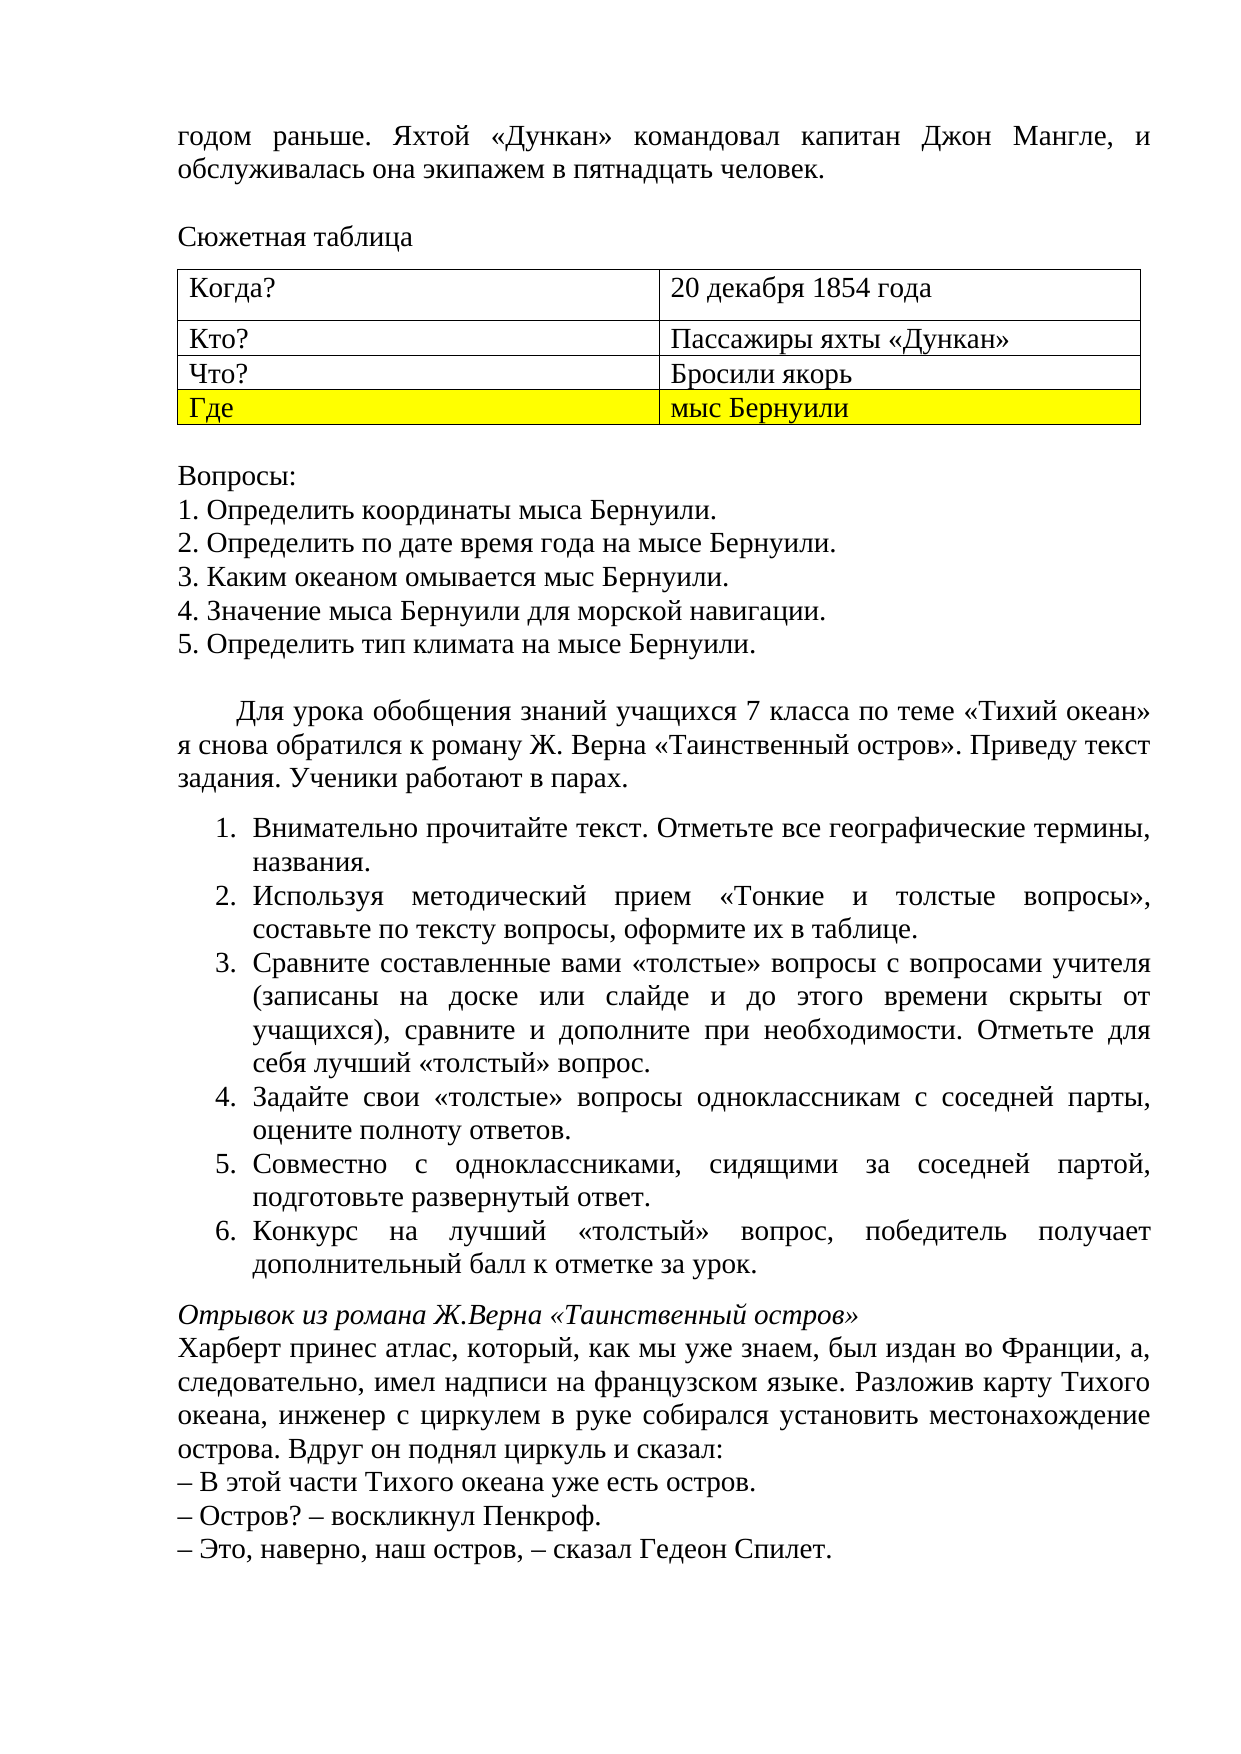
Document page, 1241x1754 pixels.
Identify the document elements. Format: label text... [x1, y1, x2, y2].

table_header 20 декабря 1854 года [660, 270, 1140, 320]
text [177, 118, 1152, 185]
text Харберт принес атлас, который, как мы уже знаем, был издан во Франции, а, следовательно, имел надписи на французском языке. Разложив карту Тихого океана, инженер с циркулем в руке собирался установить местонахождение острова. Вдруг он поднял циркуль и сказал: [177, 1330, 1152, 1464]
text 2. Определить по дате время года на мысе Бернуили. [177, 526, 1152, 559]
text Отрывок из романа Ж.Верна «Таинственный остров» [177, 1297, 1152, 1330]
text 1. Определить координаты мыса Бернуили. [177, 492, 1152, 526]
text – Остров? – воскликнул Пенкроф. [177, 1498, 1152, 1532]
text Вопросы: [177, 458, 1152, 492]
list Конкурс на лучший «толстый» вопрос, победитель получает дополнительный балл к отметке за урок. [215, 1213, 1152, 1280]
text Сюжетная таблица [177, 219, 1152, 252]
text 3. Каким океаном омывается мыс Бернуили. [177, 559, 1152, 593]
list Совместно с одноклассниками, сидящими за соседней партой, подготовьте развернутый ответ. [215, 1146, 1152, 1213]
text Для урока обобщения знаний учащихся 7 класса по теме «Тихий океан» я снова обратился к роману Ж. Верна «Таинственный остров». Приведу текст задания. Ученики работают в парах. [177, 693, 1152, 794]
list Задайте свои «толстые» вопросы одноклассникам с соседней парты, оцените полноту ответов. [215, 1079, 1152, 1146]
list Используя методический прием «Тонкие и толстые вопросы», составьте по тексту вопросы, оформите их в таблице. [215, 878, 1152, 945]
text – В этой части Тихого океана уже есть остров. [177, 1464, 1152, 1498]
table_cell Что? [178, 356, 659, 389]
table_cell Бросили якорь [660, 356, 1140, 389]
table_cell Пассажиры яхты «Дункан» [660, 321, 1140, 355]
text – Это, наверно, наш остров, – сказал Гедеон Спилет. [177, 1532, 1152, 1565]
table_cell мыс Бернуили [660, 390, 1140, 424]
table_cell Кто? [178, 321, 659, 355]
table_cell Где [178, 390, 659, 424]
list Сравните составленные вами «толстые» вопросы с вопросами учителя (записаны на доске или слайде и до этого времени скрыты от учащихся), сравните и дополните при необходимости. Отметьте для себя лучший «толстый» вопрос. [215, 945, 1152, 1079]
list Внимательно прочитайте текст. Отметьте все географические термины, названия. [215, 811, 1152, 878]
text 5. Определить тип климата на мысе Бернуили. [177, 626, 1152, 660]
table_header Когда? [178, 270, 659, 320]
text 4. Значение мыса Бернуили для морской навигации. [177, 593, 1152, 626]
